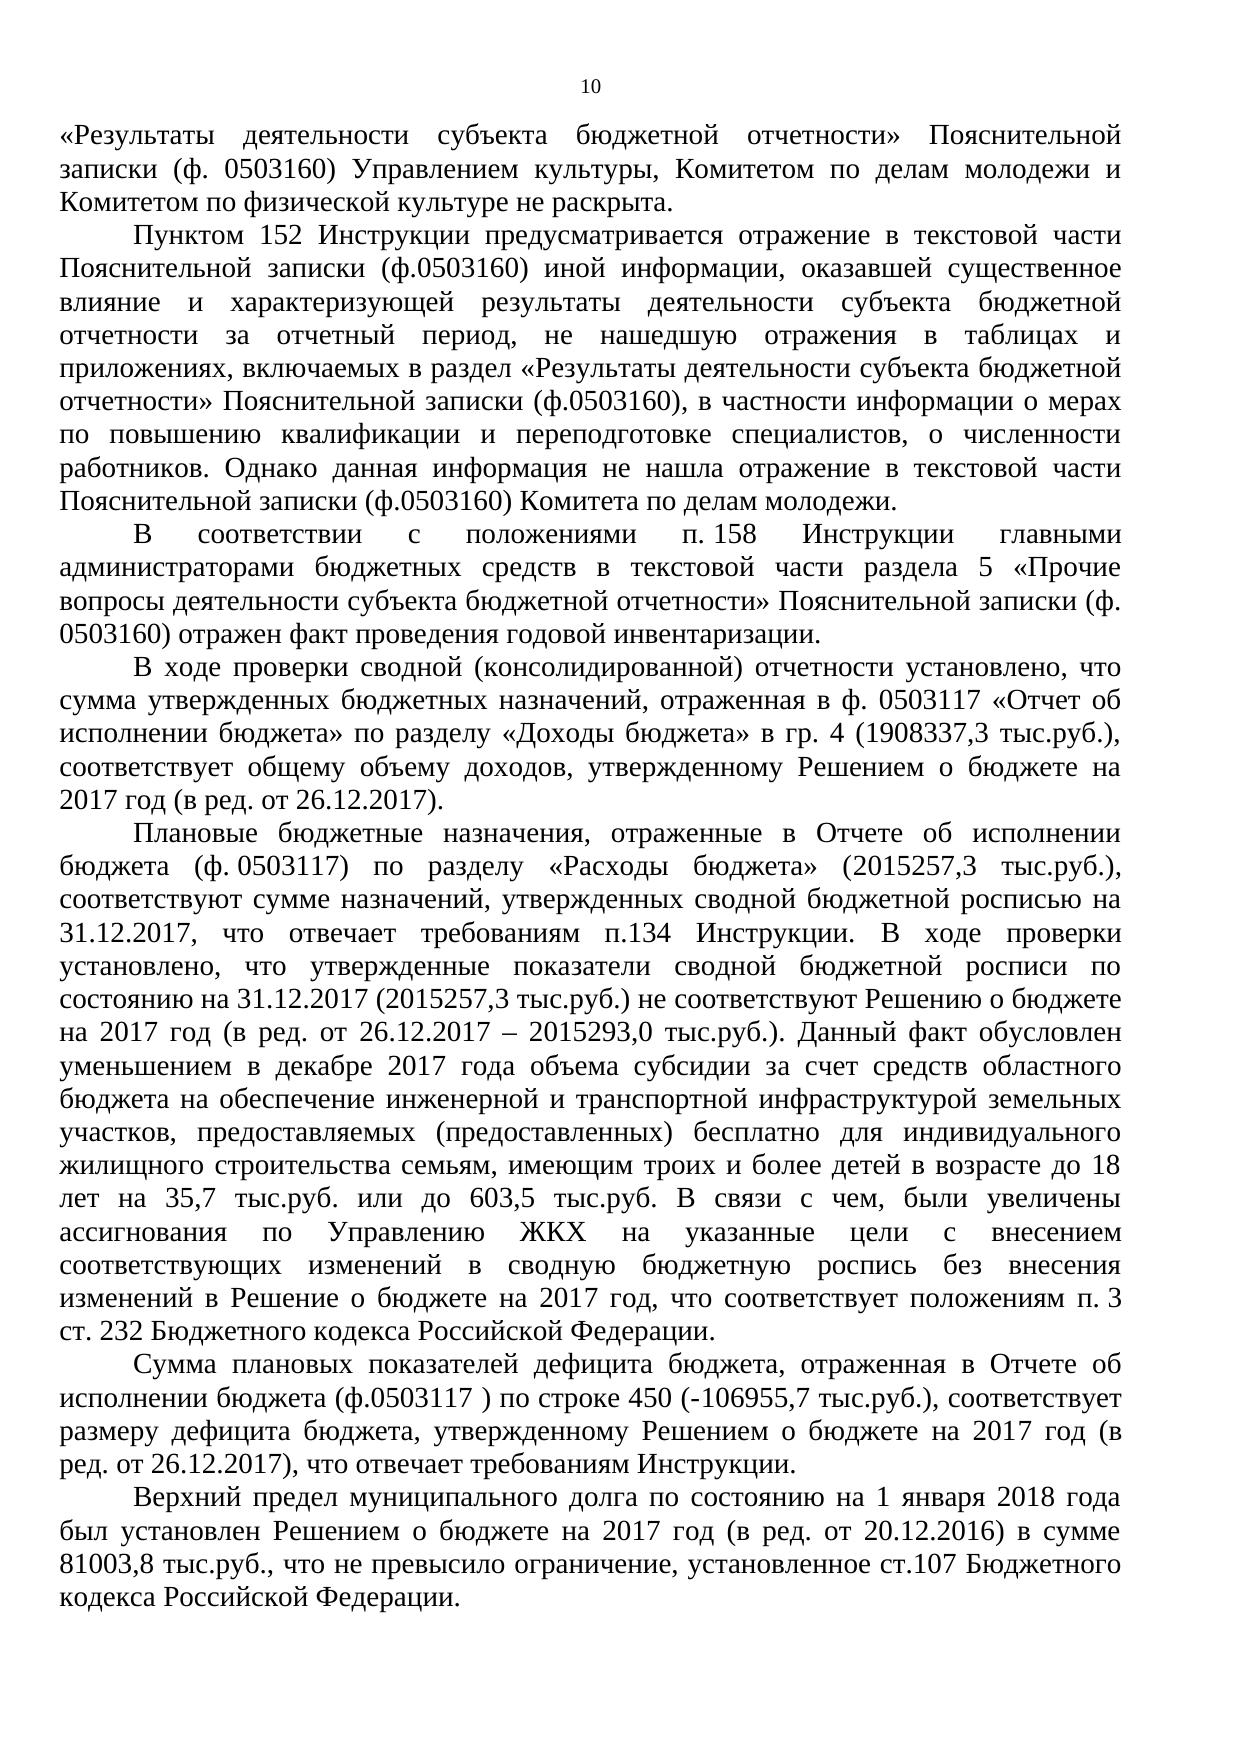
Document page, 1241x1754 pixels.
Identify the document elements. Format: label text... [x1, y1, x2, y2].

text В соответствии с положениями п. 158 Инструкции главными администраторами бюджетных средств в текстовой части раздела 5 «Прочие вопросы деятельности субъекта бюджетной отчетности» Пояснительной записки (ф. 0503160) отражен факт проведения годовой инвентаризации. [59, 517, 1122, 649]
text Верхний предел муниципального долга по состоянию на 1 января 2018 года был установлен Решением о бюджете на 2017 год (в ред. от 20.12.2016) в сумме 81003,8 тыс.руб., что не превысило ограничение, установленное ст.107 Бюджетного кодекса Российской Федерации. [59, 1480, 1122, 1613]
text В ходе проверки сводной (консолидированной) отчетности установлено, что сумма утвержденных бюджетных назначений, отраженная в ф. 0503117 «Отчет об исполнении бюджета» по разделу «Доходы бюджета» в гр. 4 (1908337,3 тыс.руб.), соответствует общему объему доходов, утвержденному Решением о бюджете на 2017 год (в ред. от 26.12.2017). [59, 649, 1122, 816]
text Плановые бюджетные назначения, отраженные в Отчете об исполнении бюджета (ф. 0503117) по разделу «Расходы бюджета» (2015257,3 тыс.руб.), соответствуют сумме назначений, утвержденных сводной бюджетной росписью на 31.12.2017, что отвечает требованиям п.134 Инструкции. В ходе проверки установлено, что утвержденные показатели сводной бюджетной росписи по состоянию на 31.12.2017 (2015257,3 тыс.руб.) не соответствуют Решению о бюджете на 2017 год (в ред. от 26.12.2017 – 2015293,0 тыс.руб.). Данный факт обусловлен уменьшением в декабре 2017 года объема субсидии за счет средств областного бюджета на обеспечение инженерной и транспортной инфраструктурой земельных участков, предоставляемых (предоставленных) бесплатно для индивидуального жилищного строительства семьям, имеющим троих и более детей в возрасте до 18 лет на 35,7 тыс.руб. или до 603,5 тыс.руб. В связи с чем, были увеличены ассигнования по Управлению ЖКХ на указанные цели с внесением соответствующих изменений в сводную бюджетную роспись без внесения изменений в Решение о бюджете на 2017 год, что соответствует положениям п. 3 ст. 232 Бюджетного кодекса Российской Федерации. [59, 816, 1122, 1347]
text Пунктом 152 Инструкции предусматривается отражение в текстовой части Пояснительной записки (ф.0503160) иной информации, оказавшей существенное влияние и характеризующей результаты деятельности субъекта бюджетной отчетности за отчетный период, не нашедшую отражения в таблицах и приложениях, включаемых в раздел «Результаты деятельности субъекта бюджетной отчетности» Пояснительной записки (ф.0503160), в частности информации о мерах по повышению квалификации и переподготовке специалистов, о численности работников. Однако данная информация не нашла отражение в текстовой части Пояснительной записки (ф.0503160) Комитета по делам молодежи. [59, 218, 1122, 517]
text Сумма плановых показателей дефицита бюджета, отраженная в Отчете об исполнении бюджета (ф.0503117 ) по строке 450 (-106955,7 тыс.руб.), соответствует размеру дефицита бюджета, утвержденному Решением о бюджете на 2017 год (в ред. от 26.12.2017), что отвечает требованиям Инструкции. [59, 1347, 1122, 1480]
